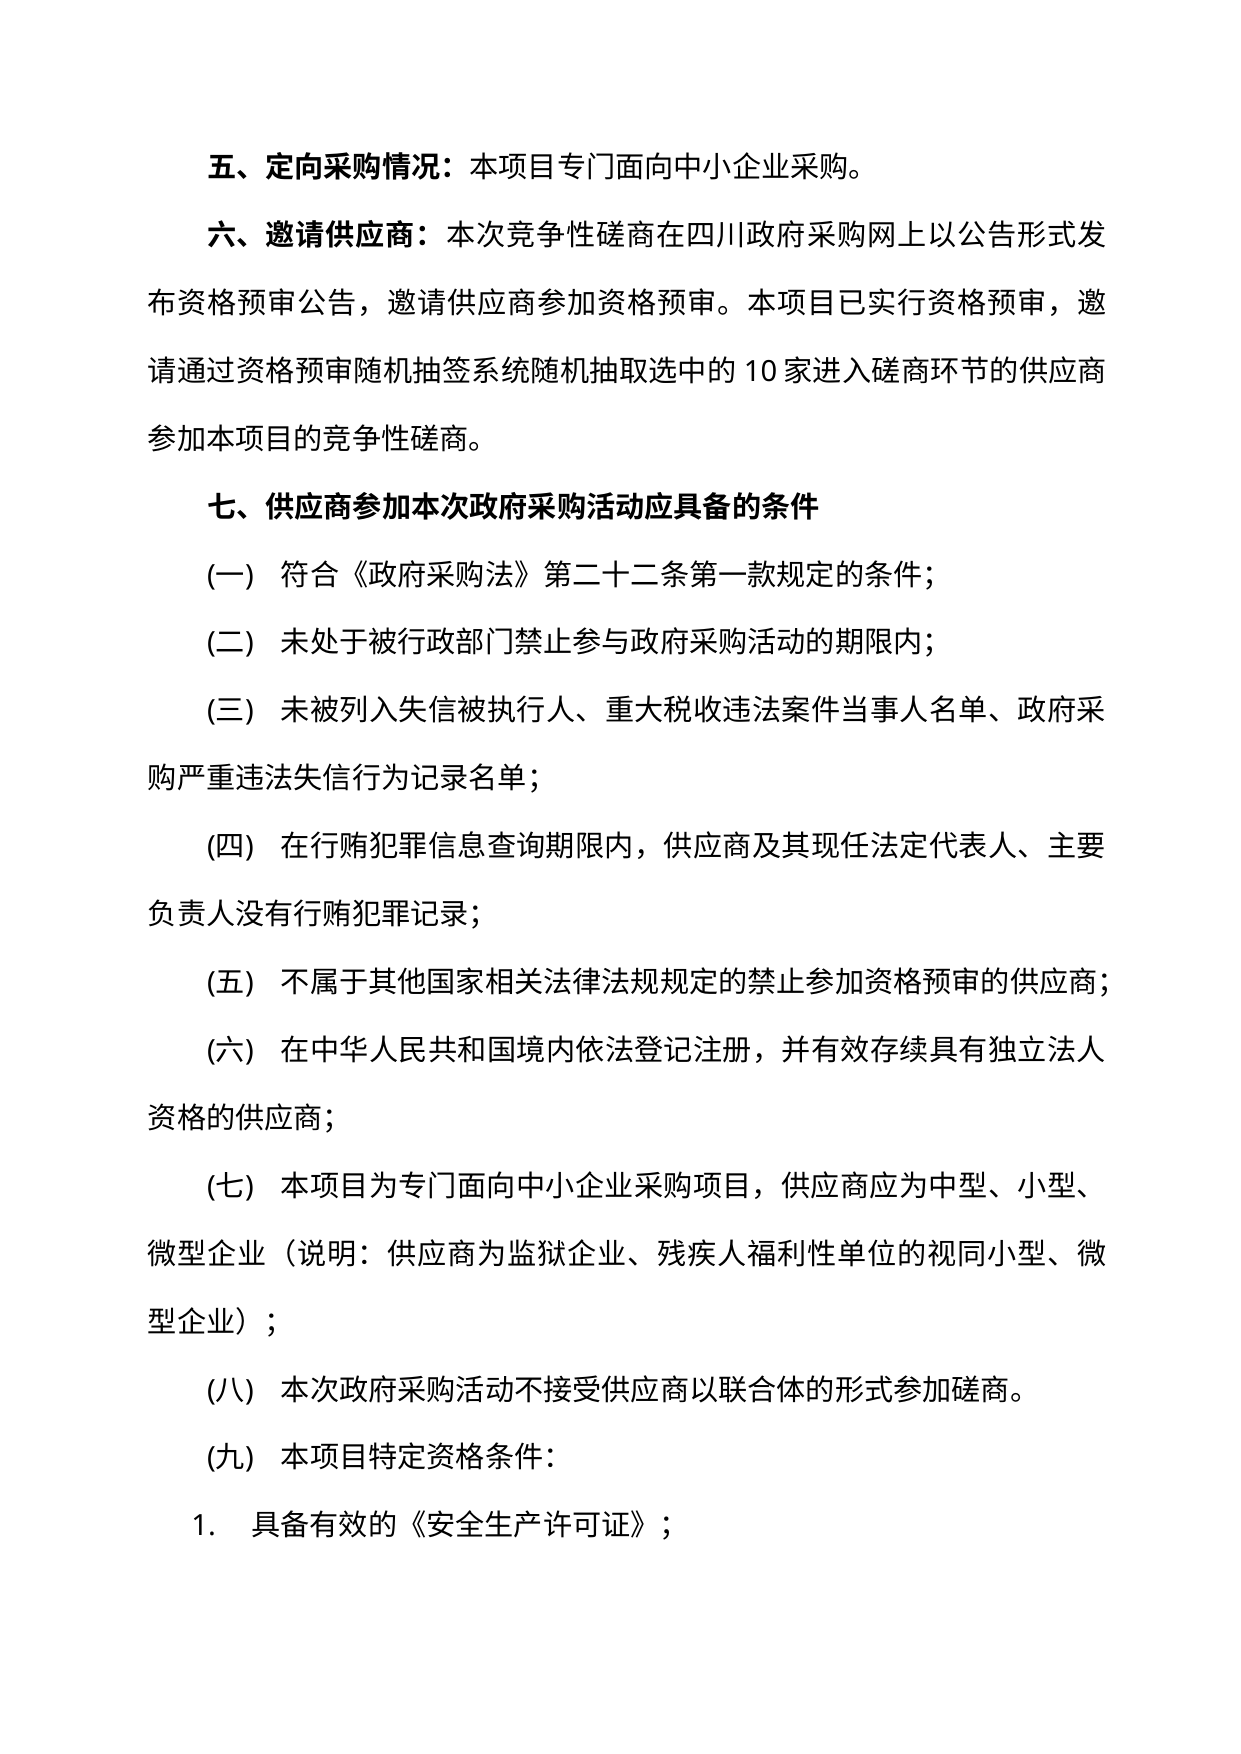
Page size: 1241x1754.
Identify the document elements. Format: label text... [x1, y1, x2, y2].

list 未处于被行政部门禁止参与政府采购活动的期限内； [148, 606, 1107, 674]
list 定向采购情况：本项目专门面向中小企业采购。 [148, 131, 1107, 199]
list 未被列入失信被执行人、重大税收违法案件当事人名单、政府采购严重违法失信行为记录名单； [148, 674, 1107, 810]
text 1. 具备有效的《安全生产许可证》； [148, 1489, 1107, 1557]
list 不属于其他国家相关法律法规规定的禁止参加资格预审的供应商； [148, 946, 1107, 1014]
list 本项目为专门面向中小企业采购项目，供应商应为中型、小型、微型企业（说明：供应商为监狱企业、残疾人福利性单位的视同小型、微型企业）； [148, 1150, 1107, 1353]
list 符合《政府采购法》第二十二条第一款规定的条件； [148, 538, 1107, 606]
list 在行贿犯罪信息查询期限内，供应商及其现任法定代表人、主要负责人没有行贿犯罪记录； [148, 810, 1107, 946]
list 本项目特定资格条件： [148, 1421, 1107, 1489]
list 邀请供应商：本次竞争性磋商在四川政府采购网上以公告形式发布资格预审公告，邀请供应商参加资格预审。本项目已实行资格预审，邀请通过资格预审随机抽签系统随机抽取选中的10家进入磋商环节的供应商参加本项目的竞争性磋商。 [148, 199, 1107, 471]
list 本次政府采购活动不接受供应商以联合体的形式参加磋商。 [148, 1353, 1107, 1421]
list 在中华人民共和国境内依法登记注册，并有效存续具有独立法人资格的供应商； [148, 1014, 1107, 1150]
list 供应商参加本次政府采购活动应具备的条件 [148, 471, 1107, 538]
